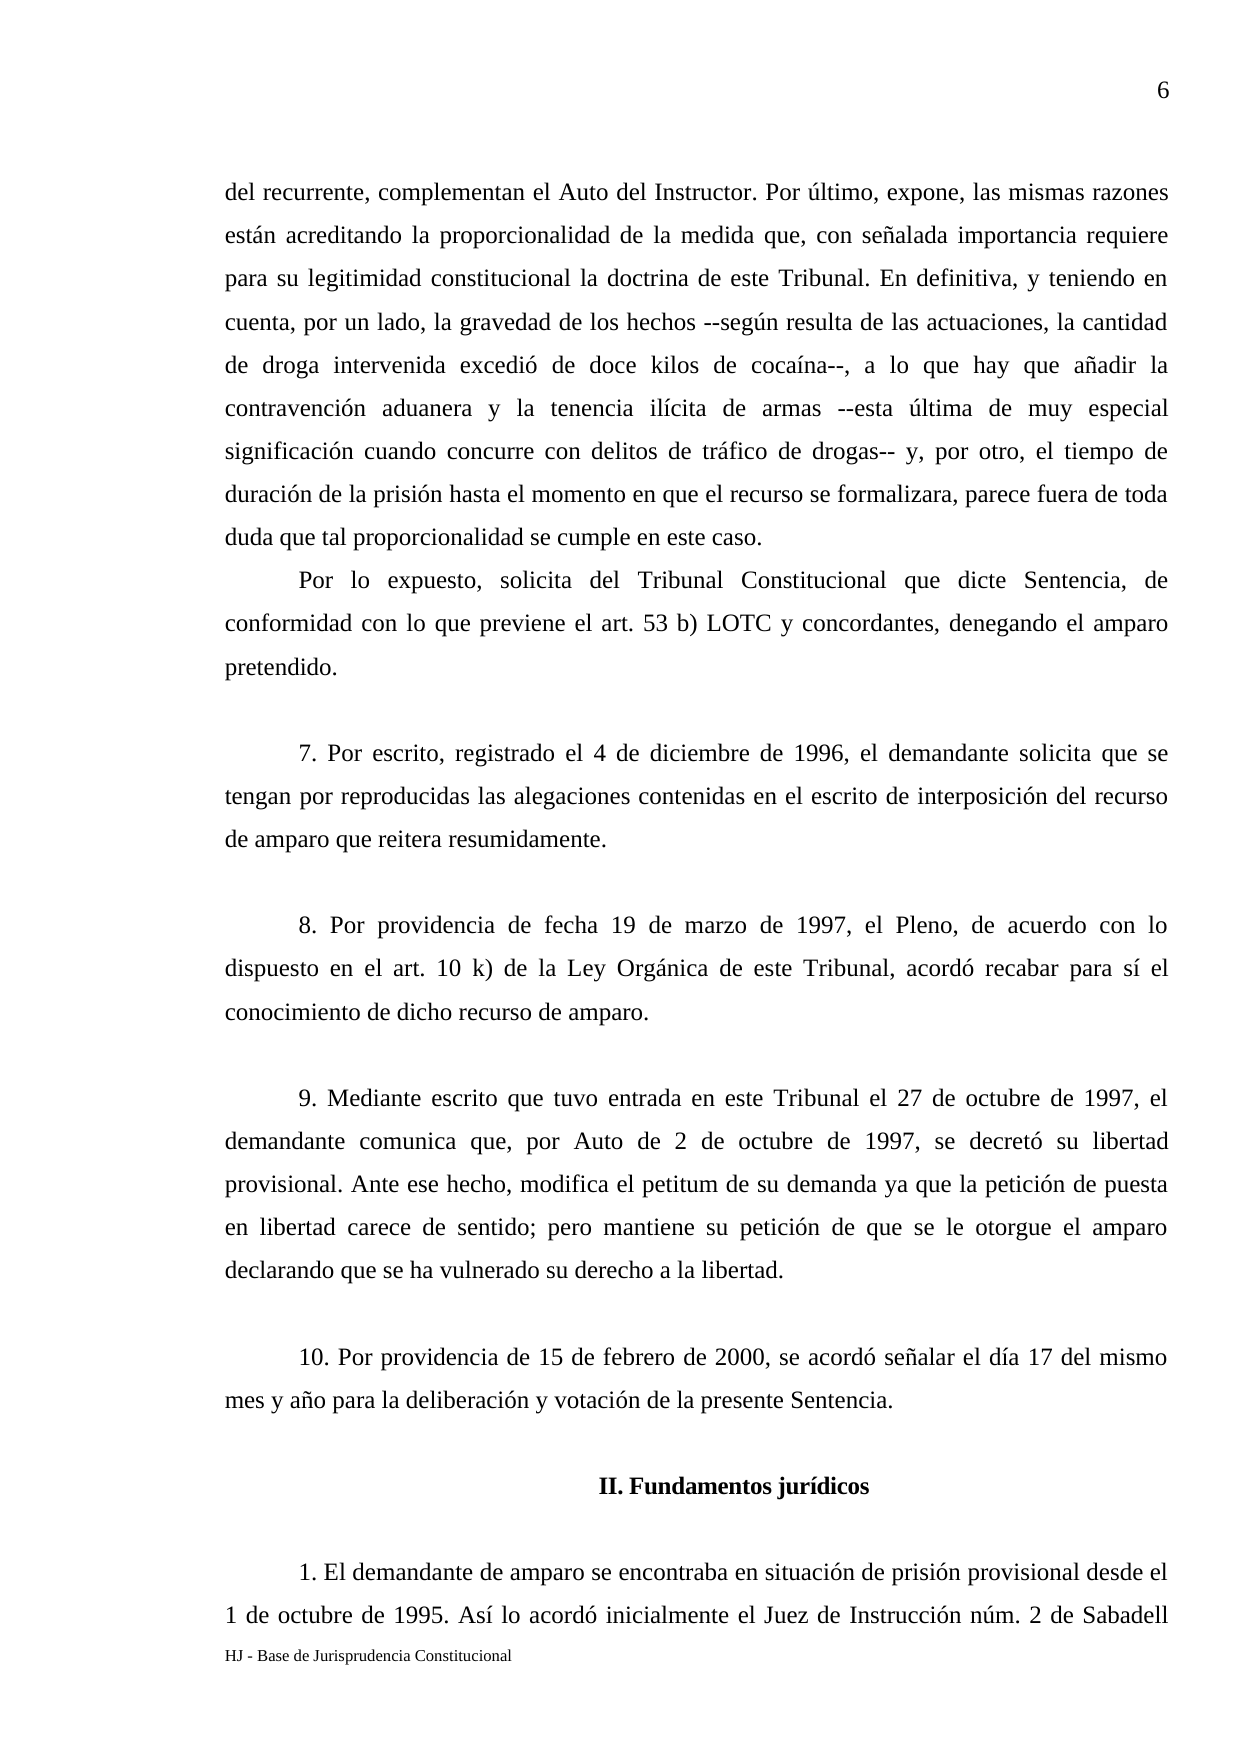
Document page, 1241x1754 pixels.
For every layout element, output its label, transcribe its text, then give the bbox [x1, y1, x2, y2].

text 8. Por providencia de fecha 19 de marzo de 1997, el Pleno, de acuerdo con lo dispuesto en el art. 10 k) de la Ley Orgánica de este Tribunal, acordó recabar para sí el conocimiento de dicho recurso de amparo. [224, 910, 1169, 1025]
subtitle II. Fundamentos jurídicos [224, 1471, 1169, 1500]
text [224, 177, 1169, 551]
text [224, 1557, 1169, 1629]
text Por lo expuesto, solicita del Tribunal Constitucional que dicte Sentencia, de conformidad con lo que previene el art. 53 b) LOTC y concordantes, denegando el amparo pretendido. [224, 565, 1169, 680]
text 10. Por providencia de 15 de febrero de 2000, se acordó señalar el día 17 del mismo mes y año para la deliberación y votación de la presente Sentencia. [224, 1342, 1169, 1413]
text 7. Por escrito, registrado el 4 de diciembre de 1996, el demandante solicita que se tengan por reproducidas las alegaciones contenidas en el escrito de interposición del recurso de amparo que reitera resumidamente. [224, 738, 1169, 853]
text 9. Mediante escrito que tuvo entrada en este Tribunal el 27 de octubre de 1997, el demandante comunica que, por Auto de 2 de octubre de 1997, se decretó su libertad provisional. Ante ese hecho, modifica el petitum de su demanda ya que la petición de puesta en libertad carece de sentido; pero mantiene su petición de que se le otorgue el amparo declarando que se ha vulnerado su derecho a la libertad. [224, 1083, 1169, 1284]
